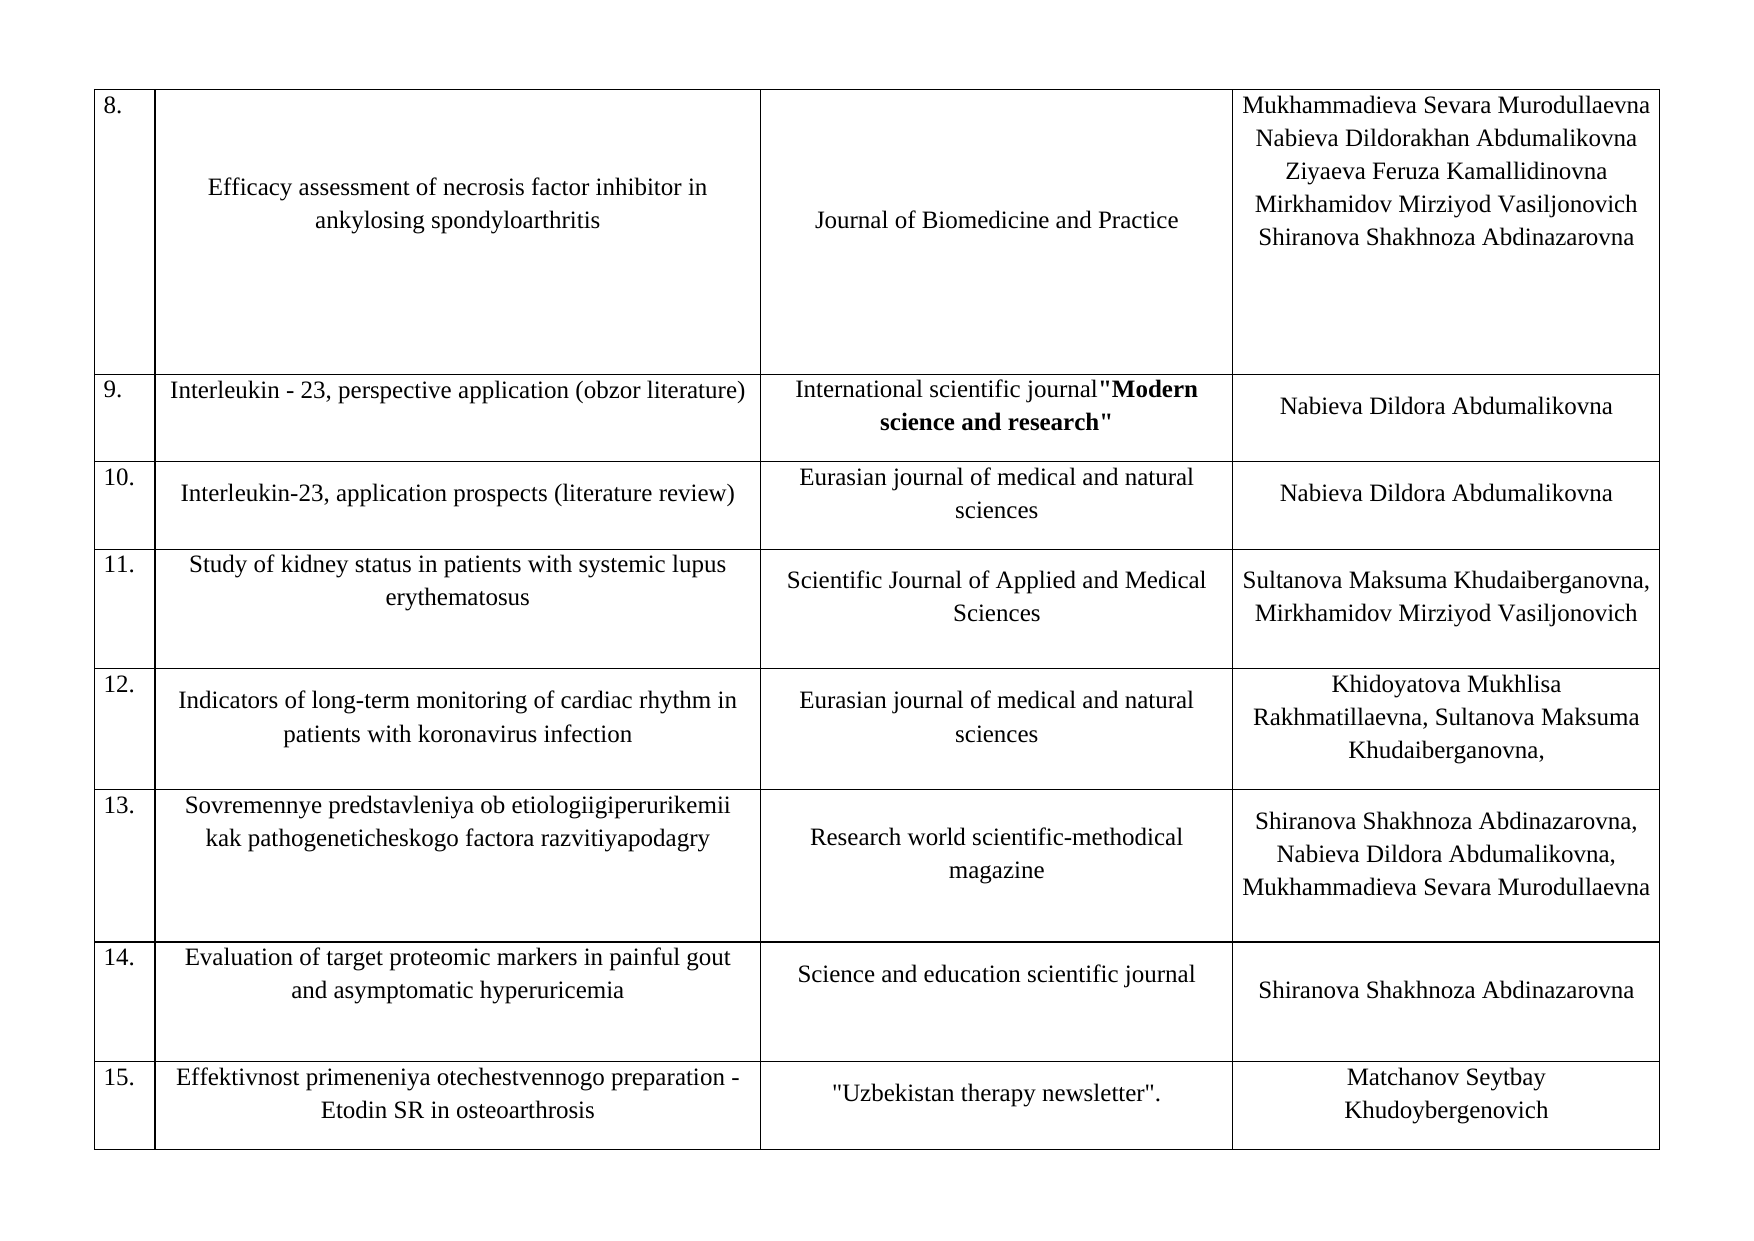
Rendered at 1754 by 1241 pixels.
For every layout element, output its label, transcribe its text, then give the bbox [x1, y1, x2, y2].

table_cell 11. [95, 550, 154, 668]
table_cell Evaluation of target proteomic markers in painful gout and asymptomatic hyperuricemia [156, 943, 760, 1061]
table_cell Interleukin-23, application prospects (literature review) [156, 462, 760, 548]
table_cell 15. [95, 1062, 154, 1148]
table_cell Shiranova Shakhnoza Abdinazarovna [1233, 943, 1659, 1061]
table_cell Matchanov Seytbay Khudoybergenovich [1233, 1062, 1659, 1148]
table_cell Indicators of long-term monitoring of cardiac rhythm in patients with koronavirus infection [156, 669, 760, 789]
table_cell 13. [95, 790, 154, 941]
table_cell 14. [95, 943, 154, 1061]
table_cell Scientific Journal of Applied and Medical Sciences [761, 550, 1232, 668]
table_cell Interleukin - 23, perspective application (obzor literature) [156, 375, 760, 461]
table_cell Nabieva Dildora Abdumalikovna [1233, 375, 1659, 461]
table_cell Shiranova Shakhnoza Abdinazarovna, Nabieva Dildora Abdumalikovna, Mukhammadieva Sevara Murodullaevna [1233, 790, 1659, 941]
table_cell 12. [95, 669, 154, 789]
table_cell Effektivnost primeneniya otechestvennogo preparation - Etodin SR in osteoarthrosis [156, 1062, 760, 1148]
table_cell 9. [95, 375, 154, 461]
table_cell Study of kidney status in patients with systemic lupus erythematosus [156, 550, 760, 668]
table_cell Nabieva Dildora Abdumalikovna [1233, 462, 1659, 548]
table_cell 8. [95, 90, 154, 373]
table_cell Sovremennye predstavleniya ob etiologiigiperurikemii kak pathogeneticheskogo factora razvitiyapodagry [156, 790, 760, 941]
table_cell Mukhammadieva Sevara Murodullaevna Nabieva Dildorakhan Abdumalikovna Ziyaeva Feruza Kamallidinovna Mirkhamidov Mirziyod Vasiljonovich Shiranova Shakhnoza Abdinazarovna [1233, 90, 1659, 373]
table_cell Eurasian journal of medical and natural sciences [761, 462, 1232, 548]
table_cell 10. [95, 462, 154, 548]
table_cell Khidoyatova Mukhlisa Rakhmatillaevna, Sultanova Maksuma Khudaiberganovna, [1233, 669, 1659, 789]
table_cell "Uzbekistan therapy newsletter". [761, 1062, 1232, 1148]
table_cell Journal of Biomedicine and Practice [761, 90, 1232, 373]
table_cell Research world scientific-methodical magazine [761, 790, 1232, 941]
table_cell Sultanova Maksuma Khudaiberganovna, Mirkhamidov Mirziyod Vasiljonovich [1233, 550, 1659, 668]
table_cell Efficacy assessment of necrosis factor inhibitor in ankylosing spondyloarthritis [156, 90, 760, 373]
table_cell International scientific journal"Modern science and research" [761, 375, 1232, 461]
table_cell Science and education scientific journal [761, 943, 1232, 1061]
table_cell Eurasian journal of medical and natural sciences [761, 669, 1232, 789]
